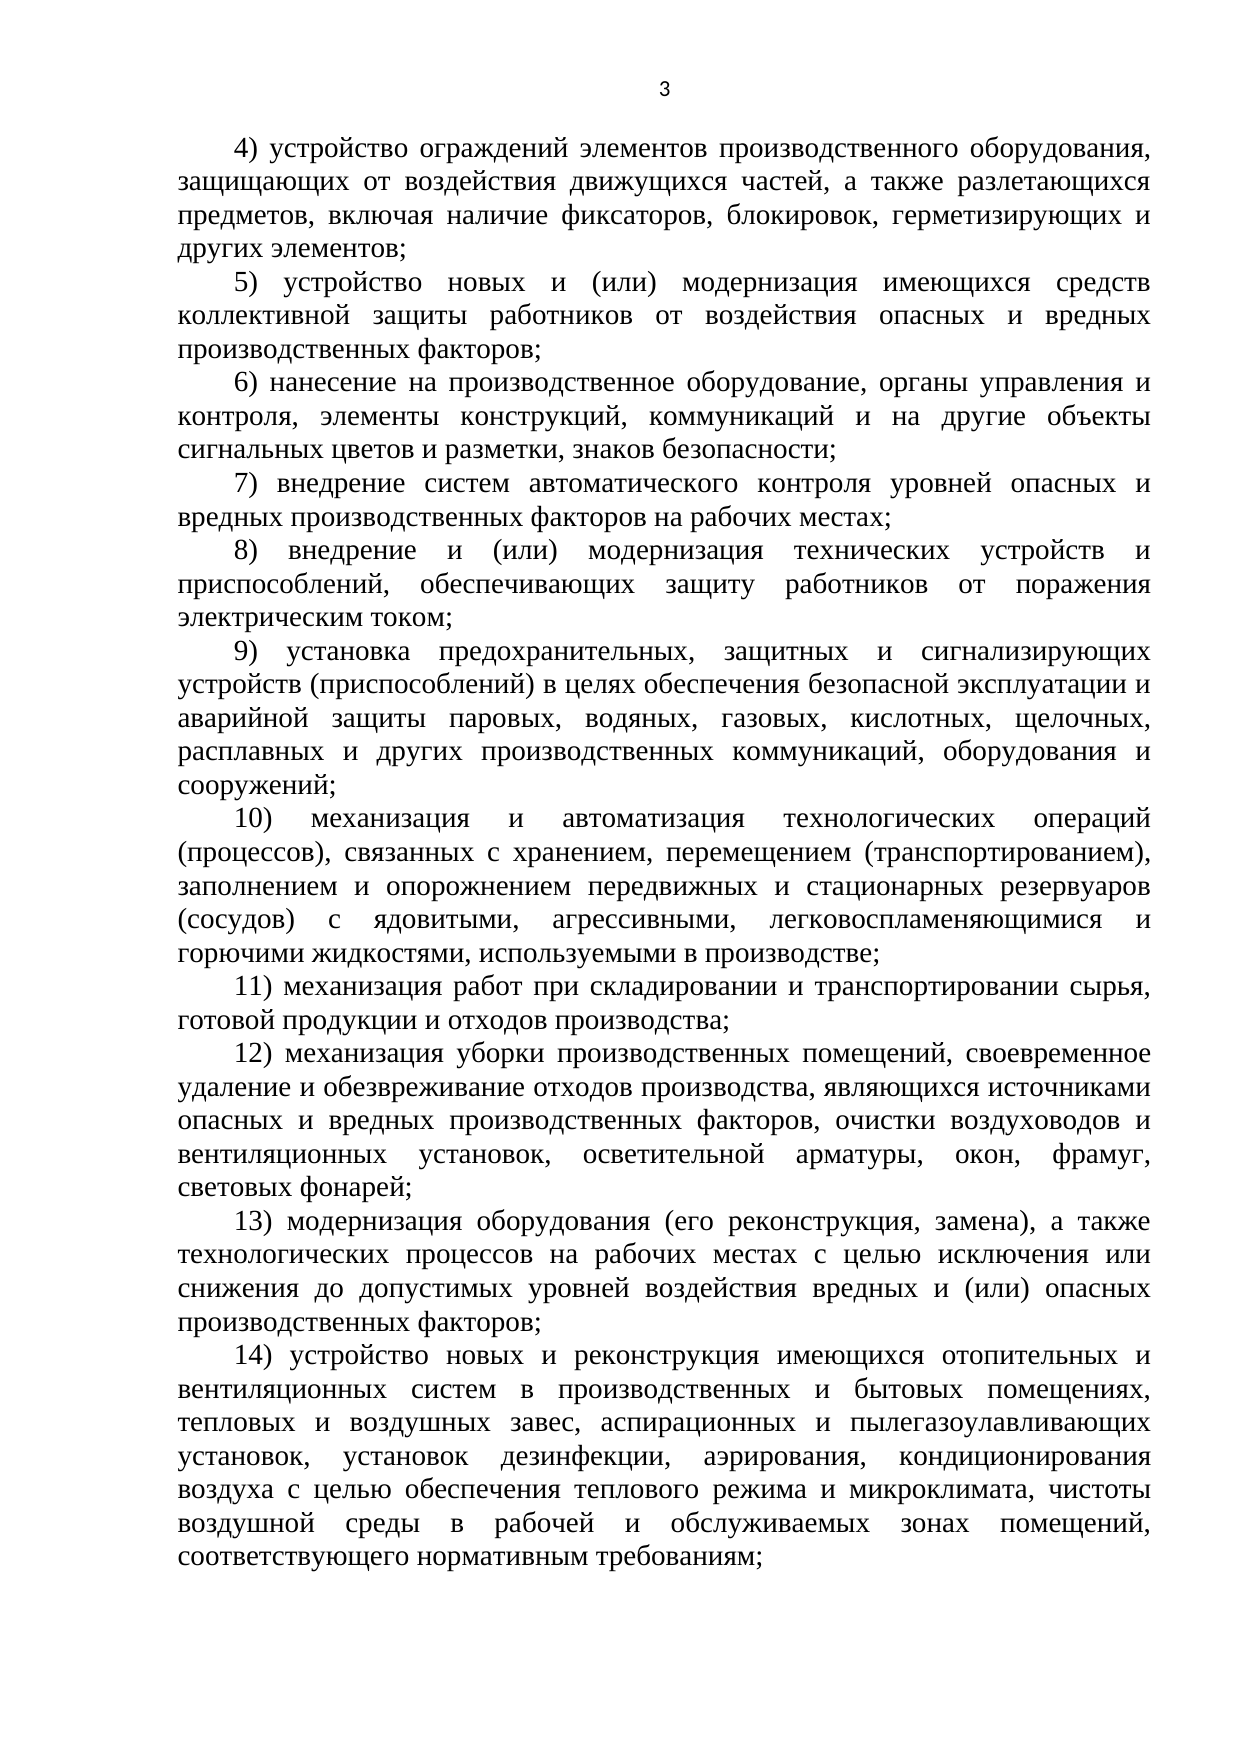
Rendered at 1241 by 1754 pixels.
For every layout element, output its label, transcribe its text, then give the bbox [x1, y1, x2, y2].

text 7) внедрение систем автоматического контроля уровней опасных и вредных производственных факторов на рабочих местах; [177, 465, 1152, 532]
text 12) механизация уборки производственных помещений, своевременное удаление и обезвреживание отходов производства, являющихся источниками опасных и вредных производственных факторов, очистки воздуховодов и вентиляционных установок, осветительной арматуры, окон, фрамуг, световых фонарей; [177, 1035, 1152, 1203]
text 11) механизация работ при складировании и транспортировании сырья, готовой продукции и отходов производства; [177, 968, 1152, 1035]
text 14) устройство новых и реконструкция имеющихся отопительных и вентиляционных систем в производственных и бытовых помещениях, тепловых и воздушных завес, аспирационных и пылегазоулавливающих установок, установок дезинфекции, аэрирования, кондиционирования воздуха с целью обеспечения теплового режима и микроклимата, чистоты воздушной среды в рабочей и обслуживаемых зонах помещений, соответствующего нормативным требованиям; [177, 1337, 1152, 1572]
text 8) внедрение и (или) модернизация технических устройств и приспособлений, обеспечивающих защиту работников от поражения электрическим током; [177, 532, 1152, 633]
text 5) устройство новых и (или) модернизация имеющихся средств коллективной защиты работников от воздействия опасных и вредных производственных факторов; [177, 264, 1152, 364]
text 13) модернизация оборудования (его реконструкция, замена), а также технологических процессов на рабочих местах с целью исключения или снижения до допустимых уровней воздействия вредных и (или) опасных производственных факторов; [177, 1203, 1152, 1337]
text 9) установка предохранительных, защитных и сигнализирующих устройств (приспособлений) в целях обеспечения безопасной эксплуатации и аварийной защиты паровых, водяных, газовых, кислотных, щелочных, расплавных и других производственных коммуникаций, оборудования и сооружений; [177, 633, 1152, 801]
text 4) устройство ограждений элементов производственного оборудования, защищающих от воздействия движущихся частей, а также разлетающихся предметов, включая наличие фиксаторов, блокировок, герметизирующих и других элементов; [177, 130, 1152, 264]
text 6) нанесение на производственное оборудование, органы управления и контроля, элементы конструкций, коммуникаций и на другие объекты сигнальных цветов и разметки, знаков безопасности; [177, 364, 1152, 465]
text 10) механизация и автоматизация технологических операций (процессов), связанных с хранением, перемещением (транспортированием), заполнением и опорожнением передвижных и стационарных резервуаров (сосудов) с ядовитыми, агрессивными, легковоспламеняющимися и горючими жидкостями, используемыми в производстве; [177, 801, 1152, 968]
